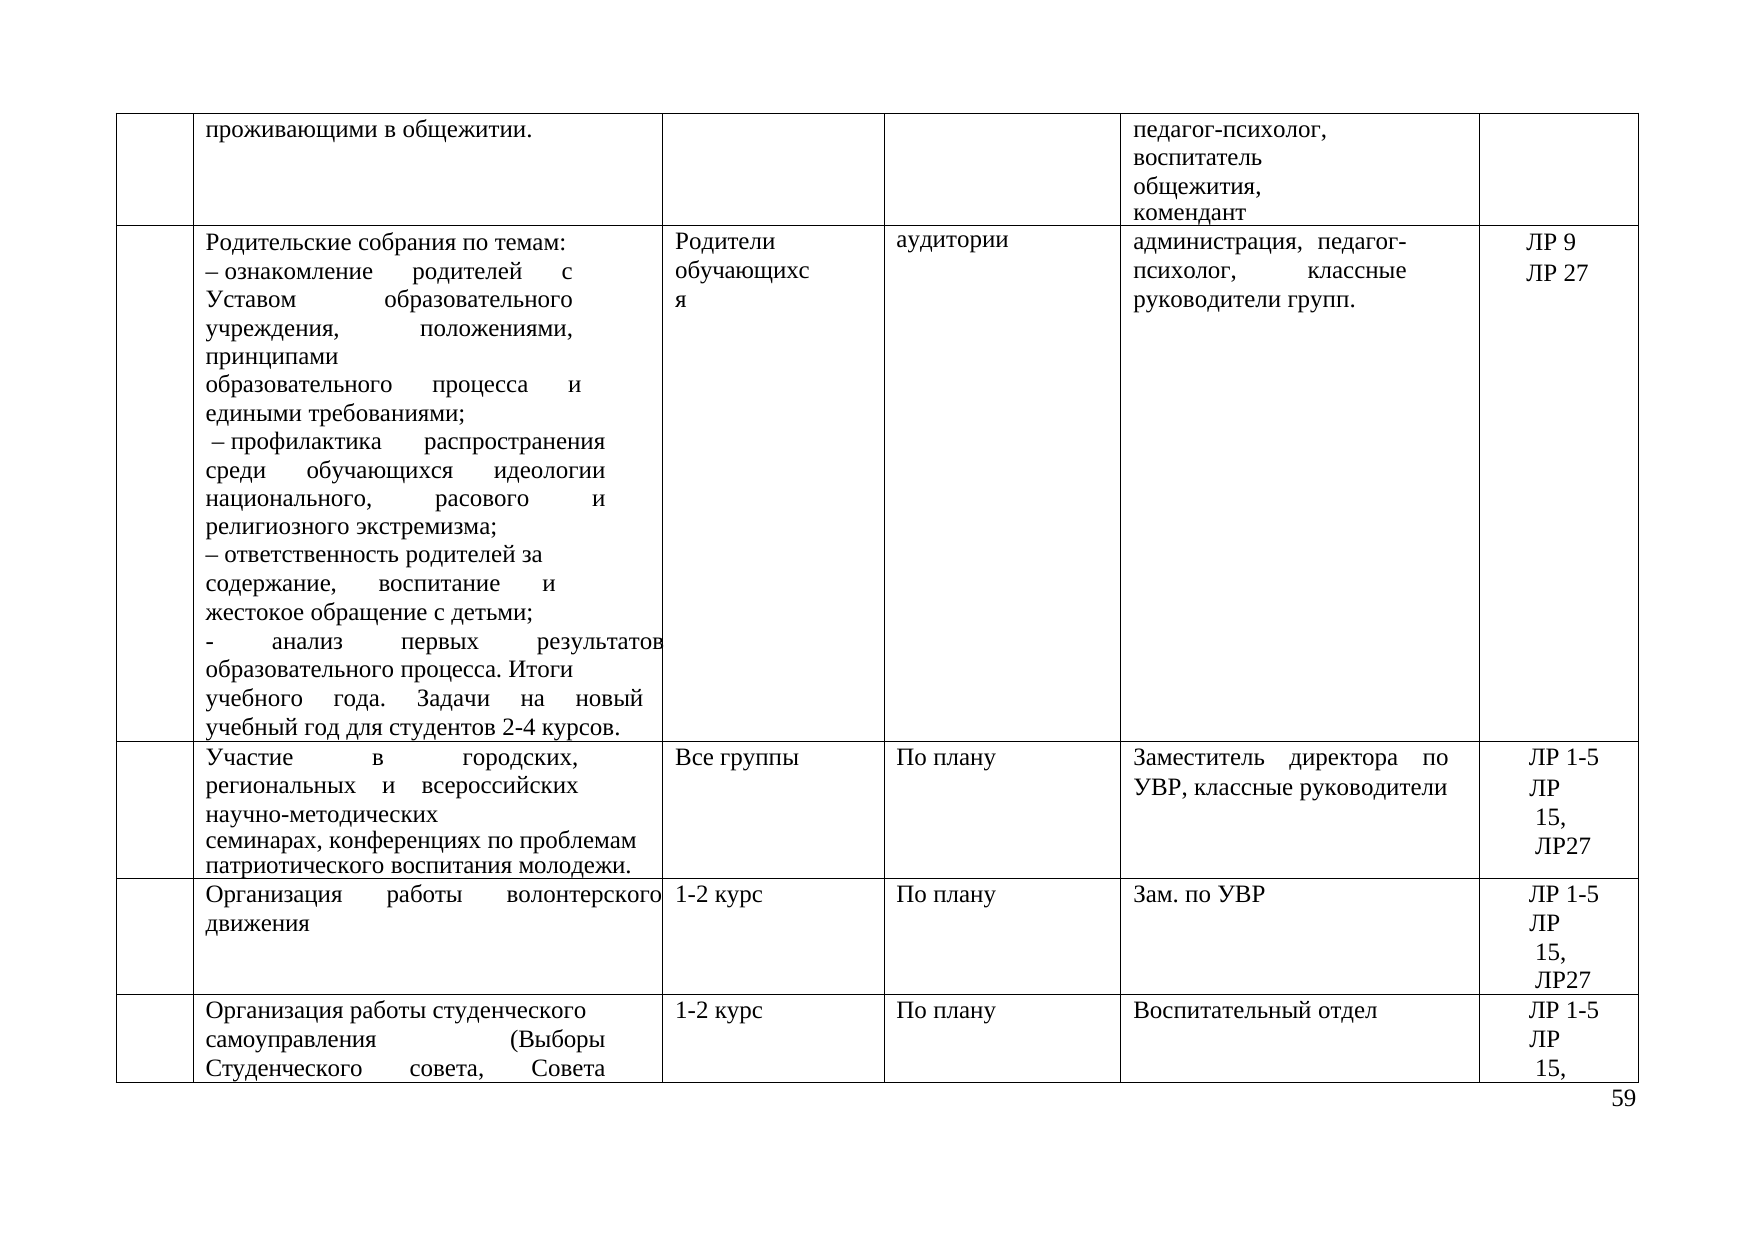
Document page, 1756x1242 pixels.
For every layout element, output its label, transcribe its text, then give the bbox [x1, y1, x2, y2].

table_cell [117, 226, 193, 741]
table_cell [117, 742, 193, 878]
table_header проживающими в общежитии. [194, 114, 662, 225]
table_cell По плану [885, 879, 1120, 994]
table_header [1480, 114, 1638, 225]
table_cell Родительские собрания по темам: ознакомление родителей с Уставом образовательного учреждения, положениями, принципами образовательного процесса и едиными требованиями; профилактика распространения среди обучающихся идеологии национального, расового и религиозного экстремизма; ответственность родителей за содержание, воспитание и жестокое обращение с детьми; - анализ первых результатов образовательного процесса. Итоги учебного года. Задачи на новый учебный год для студентов 2-4 курсов. [194, 226, 662, 741]
table_cell Родители обучающихся [663, 226, 884, 741]
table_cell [194, 995, 662, 1082]
table_cell По плану [885, 995, 1120, 1082]
table_cell Участие в городских, региональных и всероссийских научно-методических семинарах, конференциях по проблемам патриотического воспитания молодежи. [194, 742, 662, 878]
table_cell ЛР 1-5 ЛР 15, ЛР27 [1480, 995, 1638, 1082]
table_cell ЛР 9 ЛР 27 [1480, 226, 1638, 741]
table_header [663, 114, 884, 225]
table_cell [117, 995, 193, 1082]
table_cell 1-2 курс [663, 995, 884, 1082]
table_cell ЛР 1-5 ЛР 15, ЛР27 [1480, 742, 1638, 878]
table_header [885, 114, 1120, 225]
table_cell аудитории [885, 226, 1120, 741]
table_cell Заместитель директора по УВР, классные руководители [1121, 742, 1479, 878]
table_cell Все группы [663, 742, 884, 878]
table_cell Зам. по УВР [1121, 879, 1479, 994]
table_header педагог-психолог, воспитатель общежития, комендант [1121, 114, 1479, 225]
table_cell [117, 879, 193, 994]
table_cell администрация, педагог-психолог, классные руководители групп. [1121, 226, 1479, 741]
table_cell 1-2 курс [663, 879, 884, 994]
table_cell По плану [885, 742, 1120, 878]
table_cell Организация работы волонтерского движения [194, 879, 662, 994]
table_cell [1121, 995, 1479, 1082]
table_cell ЛР 1-5 ЛР 15, ЛР27 [1480, 879, 1638, 994]
table_header [117, 114, 193, 225]
